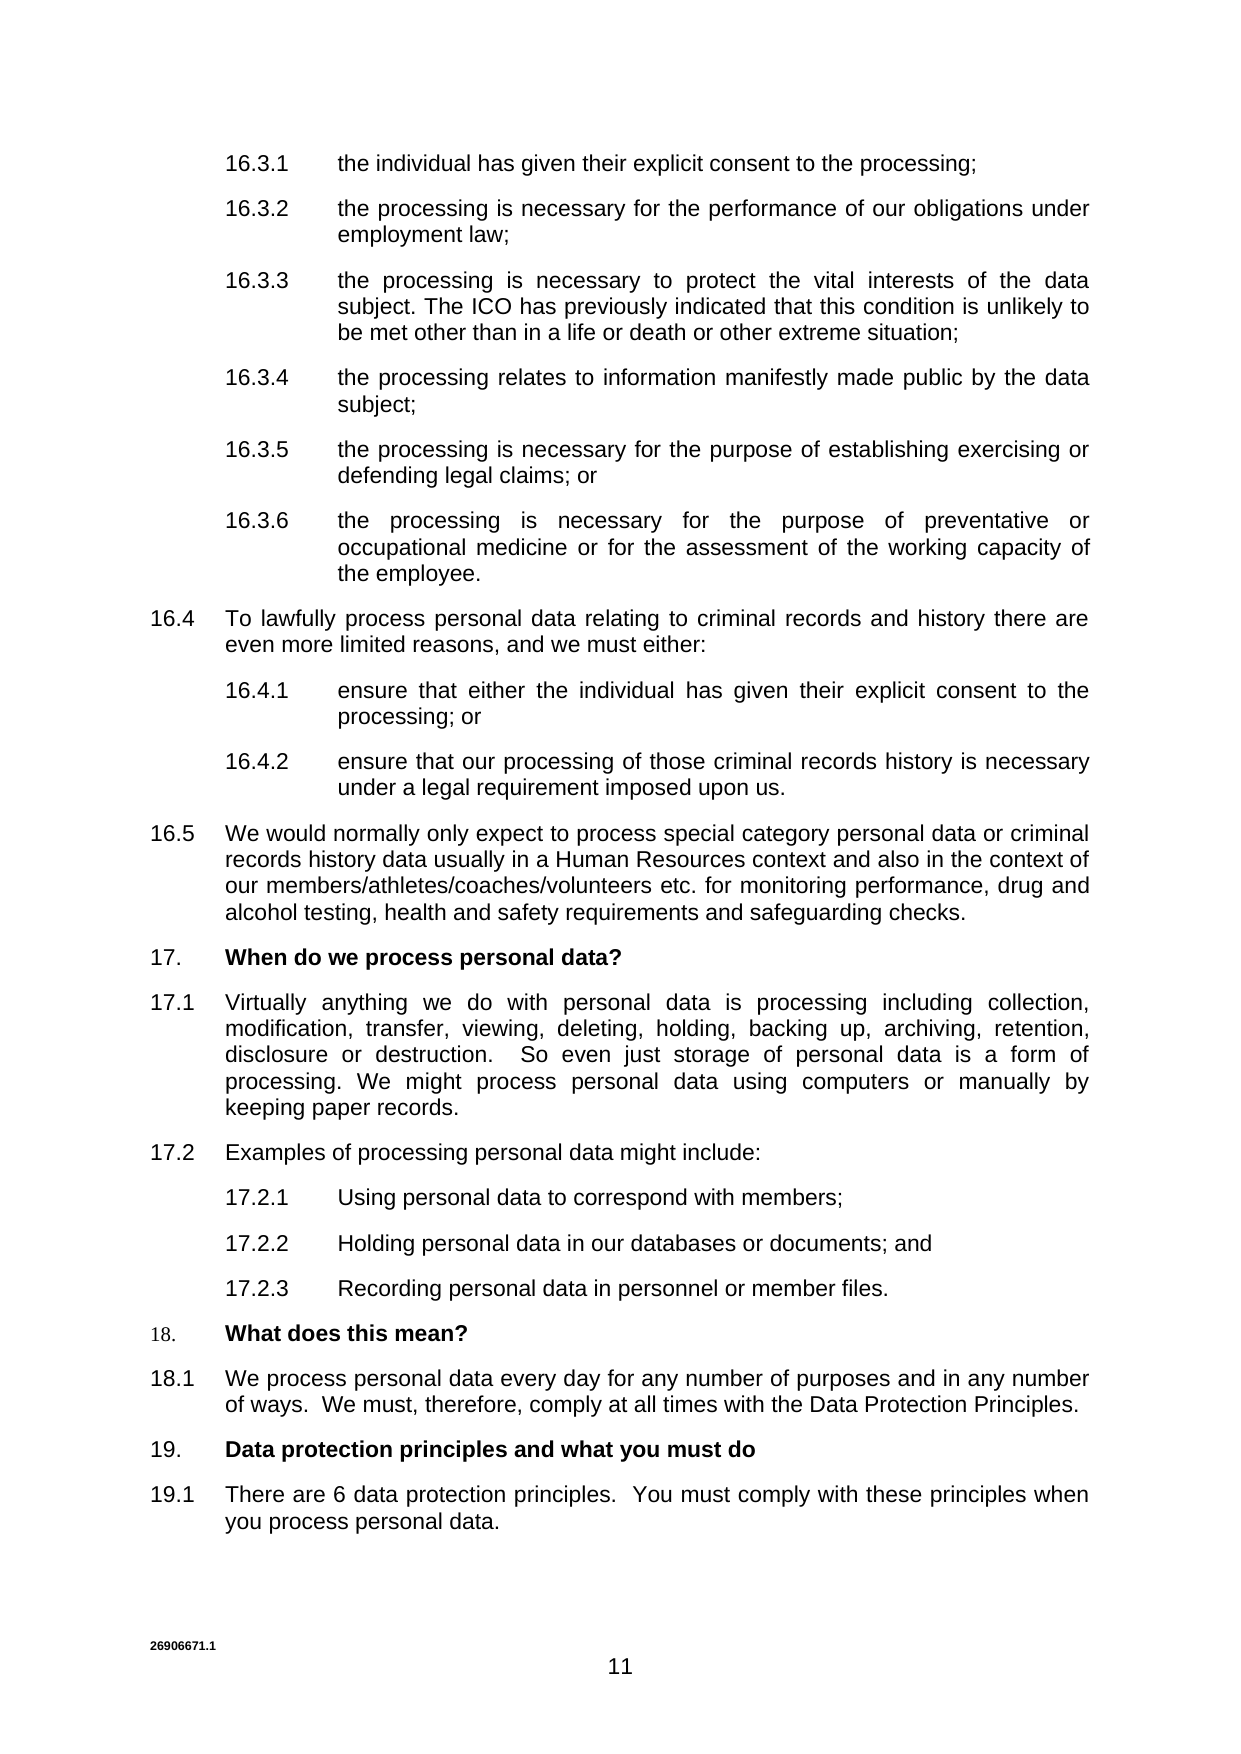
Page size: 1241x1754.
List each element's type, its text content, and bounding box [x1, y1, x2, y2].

text Using personal data to correspond with members; [225, 1184, 1090, 1211]
text To lawfully process personal data relating to criminal records and history there are even more limited reasons, and we must either: [150, 605, 1090, 658]
text When do we process personal data? [150, 944, 1090, 970]
text the processing is necessary for the purpose of establishing exercising or defending legal claims; or [225, 436, 1090, 488]
text the processing is necessary to protect the vital interests of the data subject. The ICO has previously indicated that this condition is unlikely to be met other than in a life or death or other extreme situation; [225, 267, 1090, 346]
text There are 6 data protection principles. You must comply with these principles when you process personal data. [150, 1481, 1090, 1534]
text We process personal data every day for any number of purposes and in any number of ways. We must, therefore, comply at all times with the Data Protection Principles. [150, 1365, 1090, 1417]
text Virtually anything we do with personal data is processing including collection, modification, transfer, viewing, deleting, holding, backing up, archiving, retention, disclosure or destruction. So even just storage of personal data is a form of processing. We might process personal data using computers or manually by keeping paper records. [150, 989, 1090, 1121]
text ensure that our processing of those criminal records history is necessary under a legal requirement imposed upon us. [225, 748, 1090, 801]
text What does this mean? [150, 1320, 1090, 1346]
text Examples of processing personal data might include: [150, 1139, 1090, 1166]
text the individual has given their explicit consent to the processing; [225, 150, 1090, 176]
text ensure that either the individual has given their explicit consent to the processing; or [225, 677, 1090, 729]
text We would normally only expect to process special category personal data or criminal records history data usually in a Human Resources context and also in the context of our members/athletes/coaches/volunteers etc. for monitoring performance, drug and alcohol testing, health and safety requirements and safeguarding checks. [150, 819, 1090, 925]
text the processing relates to information manifestly made public by the data subject; [225, 364, 1090, 417]
text the processing is necessary for the purpose of preventative or occupational medicine or for the assessment of the working capacity of the employee. [225, 507, 1090, 586]
text the processing is necessary for the performance of our obligations under employment law; [225, 195, 1090, 248]
text Holding personal data in our databases or documents; and [225, 1229, 1090, 1256]
text Data protection principles and what you must do [150, 1436, 1090, 1463]
text Recording personal data in personnel or member files. [225, 1274, 1090, 1301]
